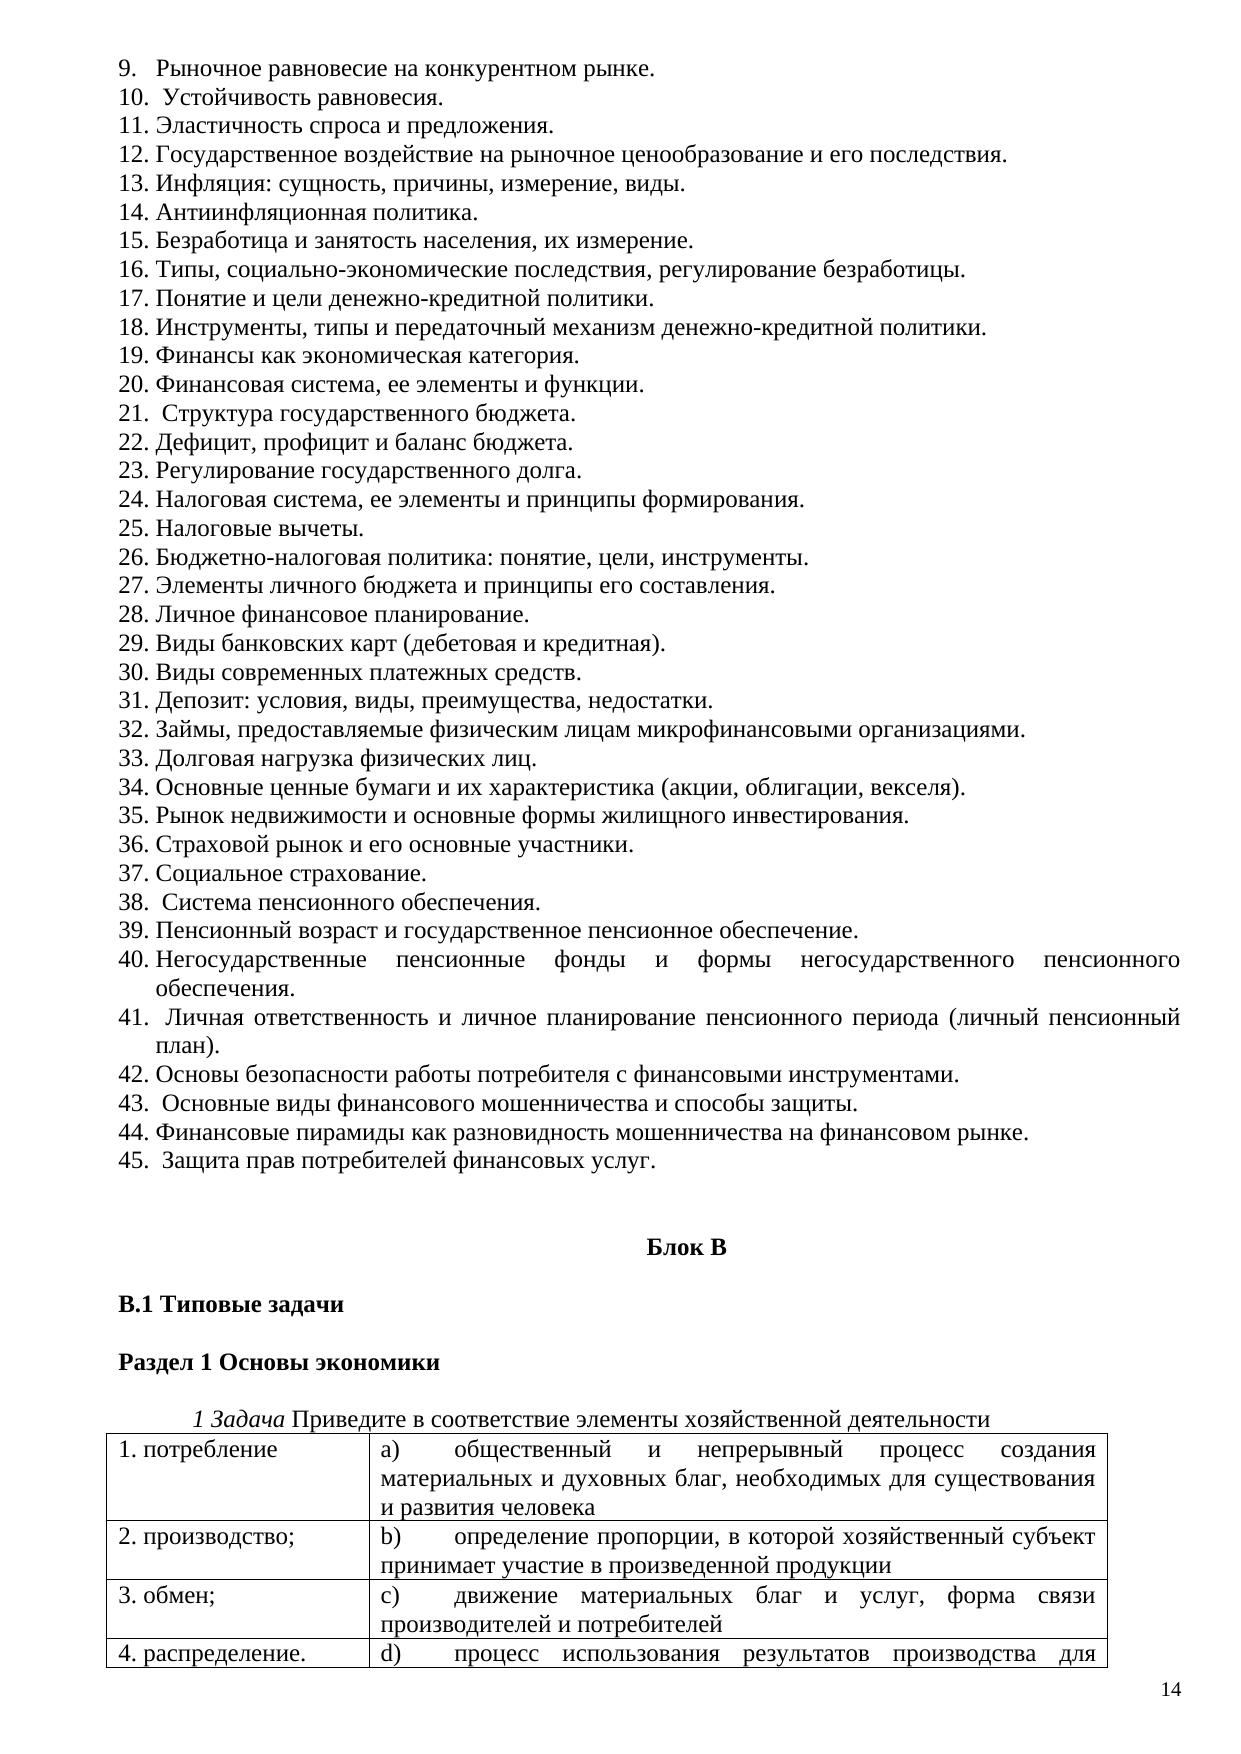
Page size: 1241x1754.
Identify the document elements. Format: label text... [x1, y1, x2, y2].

list Антиинфляционная политика. [118, 197, 1181, 226]
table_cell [370, 1639, 1107, 1667]
list Дефицит, профицит и баланс бюджета. [118, 427, 1181, 456]
list Инструменты, типы и передаточный механизм денежно-кредитной политики. [118, 312, 1181, 341]
list Личная ответственность и личное планирование пенсионного периода (личный пенсионный план). [118, 1002, 1181, 1059]
table_cell 3. обмен; [107, 1580, 369, 1637]
list Налоговые вычеты. [118, 513, 1181, 542]
list Социальное страхование. [118, 858, 1181, 887]
list Займы, предоставляемые физическим лицам микрофинансовыми организациями. [118, 714, 1181, 743]
list Негосударственные пенсионные фонды и формы негосударственного пенсионного обеспечения. [118, 944, 1181, 1002]
list Понятие и цели денежно-кредитной политики. [118, 283, 1181, 312]
table_header общественный и непрерывный процесс создания материальных и духовных благ, необходимых для существования и развития человека [370, 1434, 1107, 1520]
list Структура государственного бюджета. [118, 398, 1181, 427]
list Финансовые пирамиды как разновидность мошенничества на финансовом рынке. [118, 1117, 1181, 1146]
table_cell 2. производство; [107, 1521, 369, 1579]
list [118, 139, 1181, 168]
list Бюджетно-налоговая политика: понятие, цели, инструменты. [118, 542, 1181, 571]
list Устойчивость равновесия. [118, 82, 1181, 111]
text В.1 Типовые задачи [118, 1289, 1181, 1318]
table_cell 4. распределение. [107, 1639, 369, 1667]
list Элементы личного бюджета и принципы его составления. [118, 571, 1181, 599]
list Основные виды финансового мошенничества и способы защиты. [118, 1088, 1181, 1117]
list Система пенсионного обеспечения. [118, 887, 1181, 916]
list Безработица и занятость населения, их измерение. [118, 226, 1181, 254]
table_cell движение материальных благ и услуг, форма связи производителей и потребителей [370, 1580, 1107, 1637]
list Эластичность спроса и предложения. [118, 111, 1181, 139]
list Основы безопасности работы потребителя с финансовыми инструментами. [118, 1059, 1181, 1088]
table_header 1. потребление [107, 1434, 369, 1520]
list Долговая нагрузка физических лиц. [118, 743, 1181, 772]
list Личное финансовое планирование. [118, 599, 1181, 628]
list Типы, социально-экономические последствия, регулирование безработицы. [118, 254, 1181, 283]
list Пенсионный возраст и государственное пенсионное обеспечение. [118, 916, 1181, 944]
list Депозит: условия, виды, преимущества, недостатки. [118, 686, 1181, 714]
table_cell определение пропорции, в которой хозяйственный субъект принимает участие в произведенной продукции [370, 1521, 1107, 1579]
list Финансы как экономическая категория. [118, 341, 1181, 369]
list Основные ценные бумаги и их характеристика (акции, облигации, векселя). [118, 772, 1181, 801]
list Страховой рынок и его основные участники. [118, 829, 1181, 858]
list Регулирование государственного долга. [118, 456, 1181, 484]
list Налоговая система, ее элементы и принципы формирования. [118, 484, 1181, 513]
list Рынок недвижимости и основные формы жилищного инвестирования. [118, 801, 1181, 829]
list Инфляция: сущность, причины, измерение, виды. [118, 168, 1181, 197]
list Виды банковских карт (дебетовая и кредитная). [118, 628, 1181, 657]
list Рыночное равновесие на конкурентном рынке. [118, 53, 1181, 82]
list Финансовая система, ее элементы и функции. [118, 369, 1181, 398]
list Виды современных платежных средств. [118, 657, 1181, 686]
text Раздел 1 Основы экономики [118, 1347, 1181, 1376]
text Блок B [118, 1232, 1181, 1261]
text 1 Задача Приведите в соответствие элементы хозяйственной деятельности [118, 1404, 1181, 1433]
list Защита прав потребителей финансовых услуг. [118, 1146, 1181, 1174]
